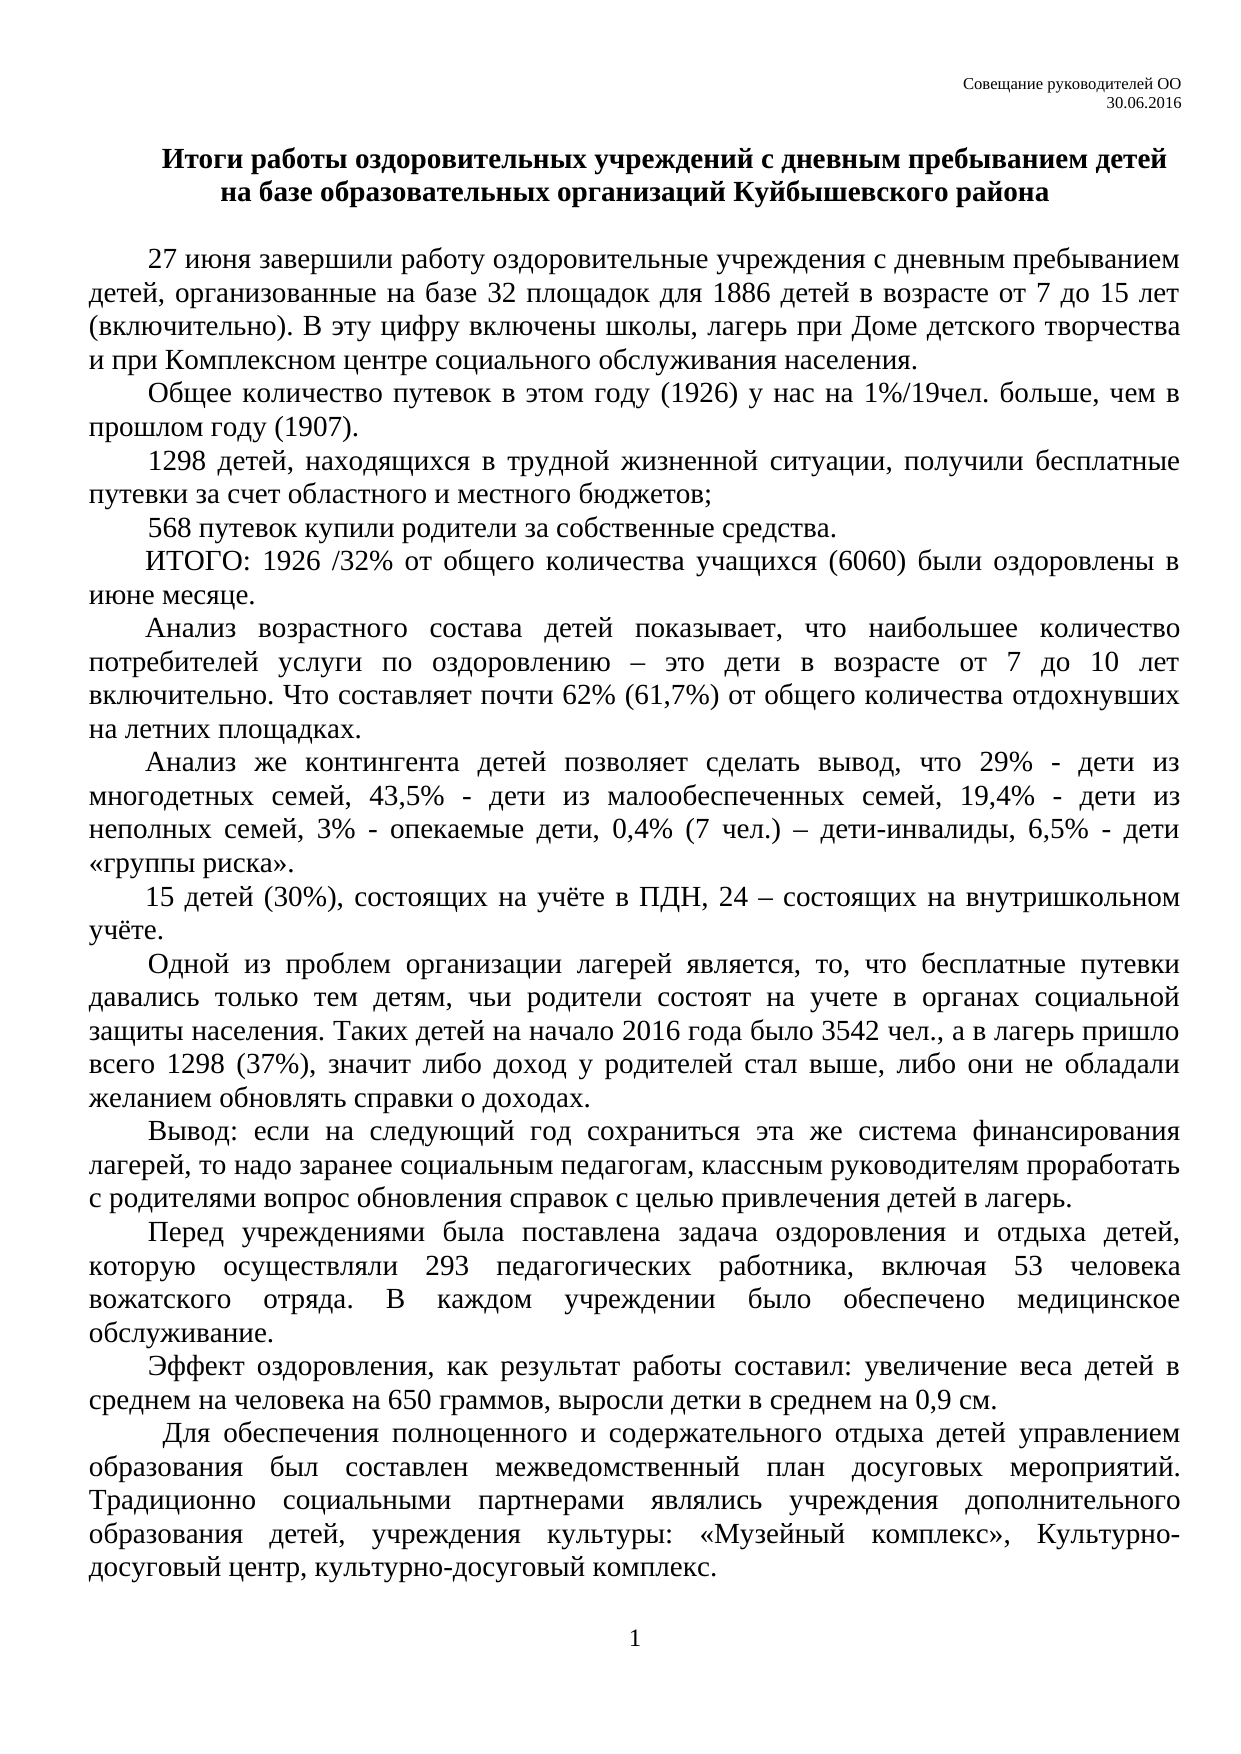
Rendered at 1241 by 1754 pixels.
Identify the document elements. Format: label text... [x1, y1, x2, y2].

text 15 детей (30%), состоящих на учёте в ПДН, 24 – состоящих на внутришкольном учёте. [89, 879, 1181, 946]
text 27 июня завершили работу оздоровительные учреждения с дневным пребыванием детей, организованные на базе 32 площадок для 1886 детей в возрасте от 7 до 15 лет (включительно). В эту цифру включены школы, лагерь при Доме детского творчества и при Комплексном центре социального обслуживания населения. [89, 241, 1181, 376]
text Перед учреждениями была поставлена задача оздоровления и отдыха детей, которую осуществляли 293 педагогических работника, включая 53 человека вожатского отряда. В каждом учреждении было обеспечено медицинское обслуживание. [89, 1214, 1181, 1348]
text Вывод: если на следующий год сохраниться эта же система финансирования лагерей, то надо заранее социальным педагогам, классным руководителям проработать с родителями вопрос обновления справок с целью привлечения детей в лагерь. [89, 1113, 1181, 1214]
text Эффект оздоровления, как результат работы составил: увеличение веса детей в среднем на человека на 650 граммов, выросли детки в среднем на 0,9 см. [89, 1348, 1181, 1415]
text Для обеспечения полноценного и содержательного отдыха детей управлением образования был составлен межведомственный план досуговых мероприятий. Традиционно социальными партнерами являлись учреждения дополнительного образования детей, учреждения культуры: «Музейный комплекс», Культурно-досуговый центр, культурно-досуговый комплекс. [89, 1415, 1181, 1583]
text Итоги работы оздоровительных учреждений с дневным пребыванием детей на базе образовательных организаций Куйбышевского района [89, 141, 1181, 208]
text ИТОГО: 1926 /32% от общего количества учащихся (6060) были оздоровлены в июне месяце. [89, 543, 1181, 610]
text 1298 детей, находящихся в трудной жизненной ситуации, получили бесплатные путевки за счет областного и местного бюджетов; [89, 443, 1181, 510]
text Общее количество путевок в этом году (1926) у нас на 1%/19чел. больше, чем в прошлом году (1907). [89, 376, 1181, 443]
text Анализ возрастного состава детей показывает, что наибольшее количество потребителей услуги по оздоровлению – это дети в возрасте от 7 до 10 лет включительно. Что составляет почти 62% (61,7%) от общего количества отдохнувших на летних площадках. [89, 610, 1181, 744]
text 568 путевок купили родители за собственные средства. [89, 510, 1181, 543]
text Одной из проблем организации лагерей является, то, что бесплатные путевки давались только тем детям, чьи родители состоят на учете в органах социальной защиты населения. Таких детей на начало 2016 года было 3542 чел., а в лагерь пришло всего 1298 (37%), значит либо доход у родителей стал выше, либо они не обладали желанием обновлять справки о доходах. [89, 946, 1181, 1113]
text Анализ же контингента детей позволяет сделать вывод, что 29% - дети из многодетных семей, 43,5% - дети из малообеспеченных семей, 19,4% - дети из неполных семей, 3% - опекаемые дети, 0,4% (7 чел.) – дети-инвалиды, 6,5% - дети «группы риска». [89, 744, 1181, 879]
